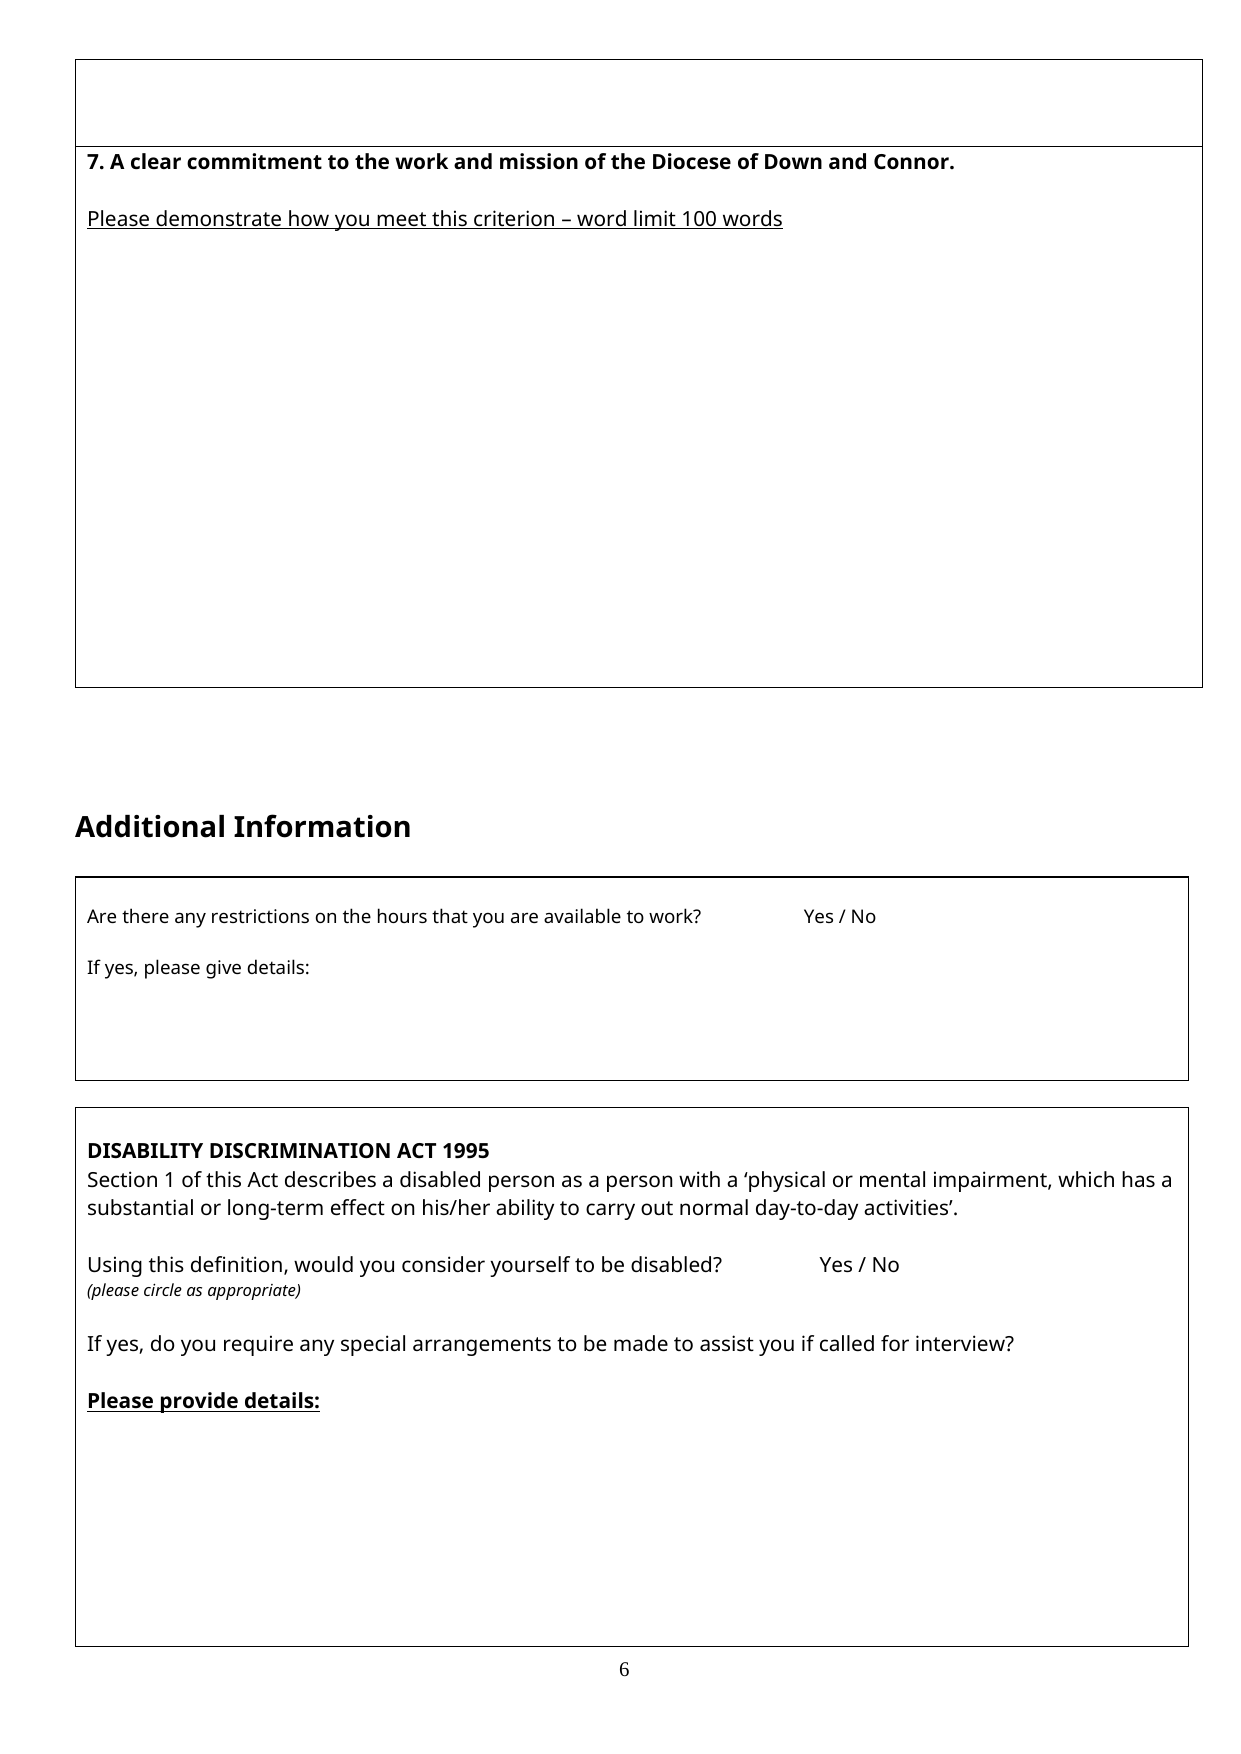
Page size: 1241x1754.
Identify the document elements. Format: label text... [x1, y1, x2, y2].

table_cell 7. A clear commitment to the work and mission of the Diocese of Down and Connor. Please demonstrate how you meet this criterion – word limit 100 words [76, 147, 1202, 687]
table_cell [76, 60, 1202, 146]
subtitle Additional Information [75, 806, 1165, 846]
table_header Are there any restrictions on the hours that you are available to work? Yes / No If yes, please give details: [76, 878, 1188, 1080]
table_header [76, 1108, 1188, 1646]
